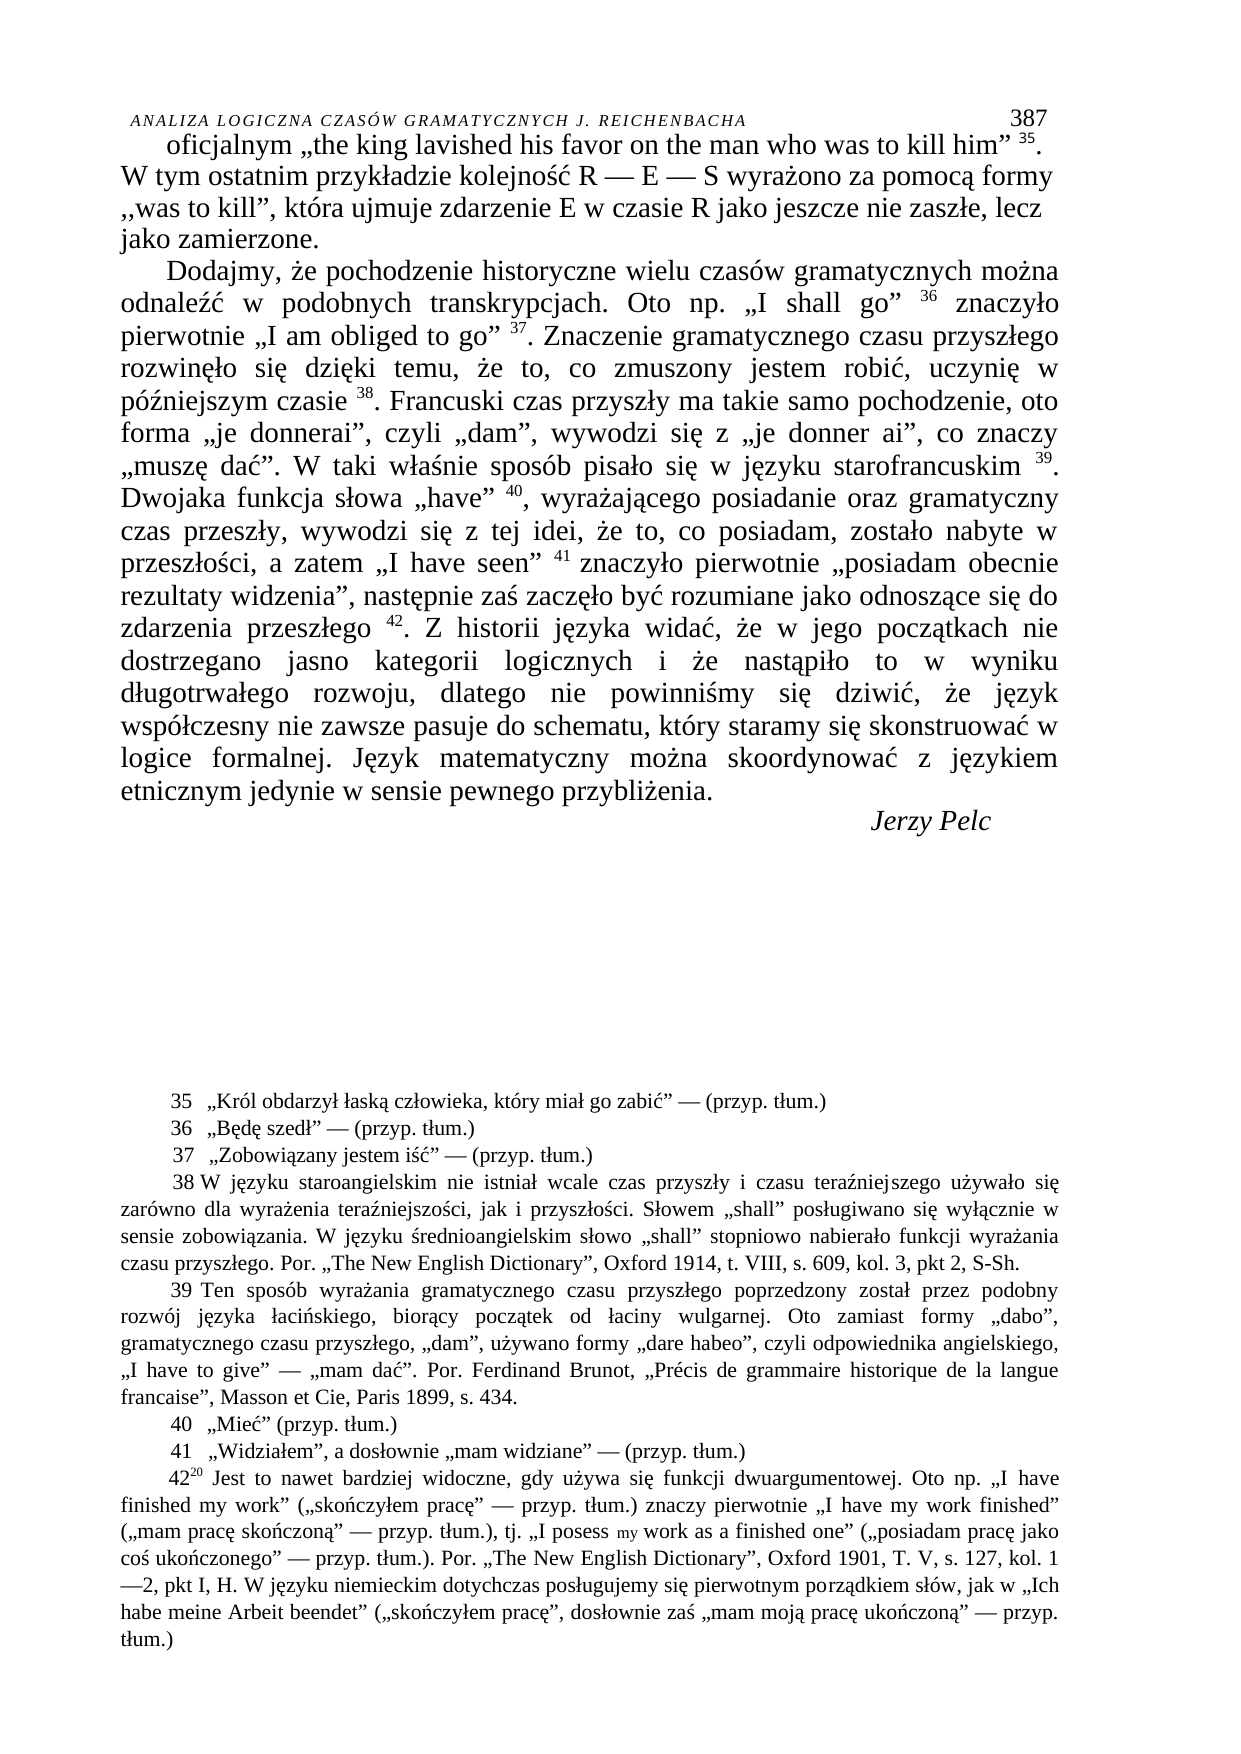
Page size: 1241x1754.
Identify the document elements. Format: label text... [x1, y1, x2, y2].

text Dodajmy, że pochodzenie historyczne wielu czasów gramatycznych można odnaleźć w podobnych transkrypcjach. Oto np. „I shall go” znaczyło pierwotnie „I am obliged to go” . Znaczenie gramatycznego czasu przyszłego rozwinęło się dzięki temu, że to, co zmuszony jestem robić, uczynię w późniejszym czasie . Francuski czas przyszły ma takie samo pochodzenie, oto forma „je donnerai”, czyli „dam”, wywodzi się z „je donner ai”, co znaczy „muszę dać”. W taki właśnie sposób pisało się w języku starofrancuskim . Dwojaka funkcja słowa „have” , wyrażającego posiadanie oraz gramatyczny czas przeszły, wywodzi się z tej idei, że to, co posiadam, zostało nabyte w przeszłości, a zatem „I have seen” znaczyło pierwotnie „posiadam obecnie rezultaty widzenia”, następnie zaś zaczęło być rozumiane jako odnoszące się do zdarzenia przeszłego . Z historii języka widać, że w jego początkach nie dostrzegano jasno kategorii logicznych i że nastąpiło to w wyniku długotrwałego rozwoju, dlatego nie powinniśmy się dziwić, że język współczesny nie zawsze pasuje do schematu, który staramy się skonstruować w logice formalnej. Język matematyczny można skoordynować z językiem etnicznym jedynie w sensie pewnego przybliżenia. [120, 254, 1059, 807]
text Czasy gramatyczne, dla których język nie ma ustalonych form, wyraża się za pomocą transkrypcji (czyli w tym przypadku przeniesienia struktury czasowej na inny czasownik — przyp. tłum.). Mówimy np. „I shall be going to see him” , wyrażając w ten sposób czas przyszły następujący S — R — E za pomocą powiedzenia nie o zdarzeniu E bezpośrednio, tylko o akcie przygotowania do tego zdarzenia; tą drogą możemy przynajmniej oddać kolejność chronologiczną zdarzeń, następujących zaraz po punkcie odniesienia. Języki, w których istnieje imiesłów czasu przyszłego, future participle, rozporządzają bezpośrednimi formami czasu przyszłego następującego. Oto łacińskie „abiturus ero” jest przykładem tego czasu gramatycznego i dosłownie znaczy „będę jednym z tych, którzy będą odchodzić”. Dla wyrażenia czasu przeszłego następującego R — E — S używa się w języku angielskim formy „he would do”, np. „I did not expect that he would win the race” . Spotkaliśmy się z tą formą w jednym z powyższych przykładów i tam interpretowaliśmy ją jako odpowiadającą strukturze R — S, E, ale przecież struktura ta należy do tej samej formy podstawowej co struktura R — E — Si dlatego można ją oznaczyć za pomocą tej samej nazwy. Zamiast formy „he would do”, której gramatyka nie uważa oficjalnie za czas gramatyczny , używa się często transkrypcji we wspomnianym już znaczeniu. Mówimy więc „I did not expect that he was going to win tha race” , czy też w dokumencieoficjalnym „the king lavished his favor on the man who was to kill him” . W tym ostatnim przykładzie kolejność R — E — S wyrażono za pomocą formy ,,was to kill”, która ujmuje zdarzenie E w czasie R jako jeszcze nie zaszłe, lecz jako zamierzone. [120, 129, 1059, 254]
text Jerzy Pelc [870, 807, 1059, 836]
